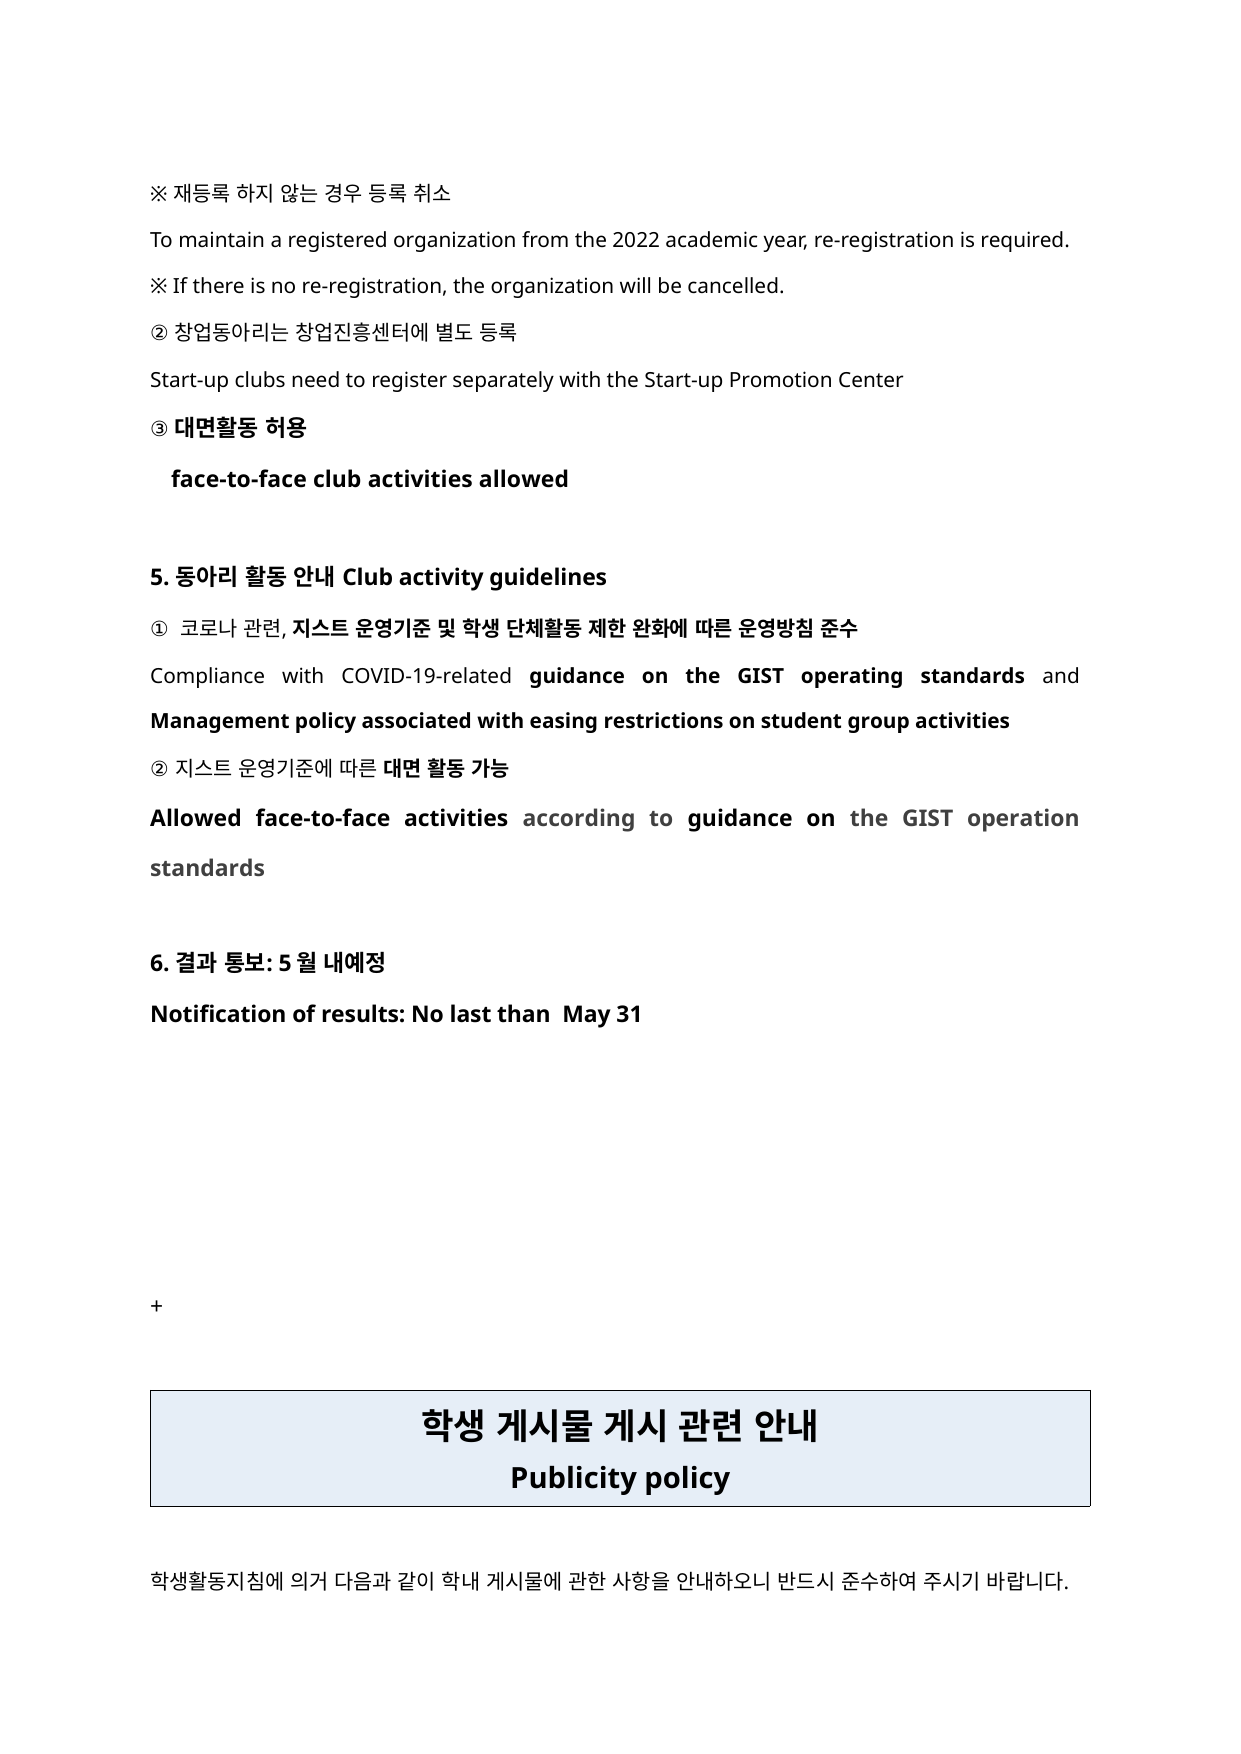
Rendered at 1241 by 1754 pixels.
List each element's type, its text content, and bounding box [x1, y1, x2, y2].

text Start-up clubs need to register separately with the Start-up Promotion Center [150, 365, 1090, 393]
table_header 학생 게시물 게시 관련 안내 Publicity policy [151, 1391, 1090, 1506]
text ※ 재등록 하지 않는 경우 등록 취소 [150, 177, 1090, 207]
text ③ 대면활동 허용 [150, 410, 1090, 443]
text 학생활동지침에 의거 다음과 같이 학내 게시물에 관한 사항을 안내하오니 반드시 준수하여 주시기 바랍니다. [150, 1566, 1090, 1596]
text Compliance with COVID-19-related guidance on the GIST operating standards and Management policy associated with easing restrictions on student group activities [150, 661, 1080, 735]
text + [150, 1290, 1090, 1321]
text Allowed face-to-face activities according to guidance on the GIST operation standards [150, 802, 1080, 883]
text Notification of results: No last than May 31 [150, 998, 1080, 1029]
text face-to-face club activities allowed [171, 463, 1090, 495]
text ① 코로나 관련, 지스트 운영기준 및 학생 단체활동 제한 완화에 따른 운영방침 준수 [150, 612, 1080, 642]
text ※ If there is no re-registration, the organization will be cancelled. [150, 271, 1090, 299]
text ② 창업동아리는 창업진흥센터에 별도 등록 [150, 316, 1090, 347]
text 5. 동아리 활동 안내 Club activity guidelines [150, 559, 1080, 592]
text ② 지스트 운영기준에 따른 대면 활동 가능 [150, 752, 1080, 782]
text To maintain a registered organization from the 2022 academic year, re-registration is required. [150, 226, 1090, 254]
text 6. 결과 통보: 5월 내예정 [150, 944, 1080, 978]
